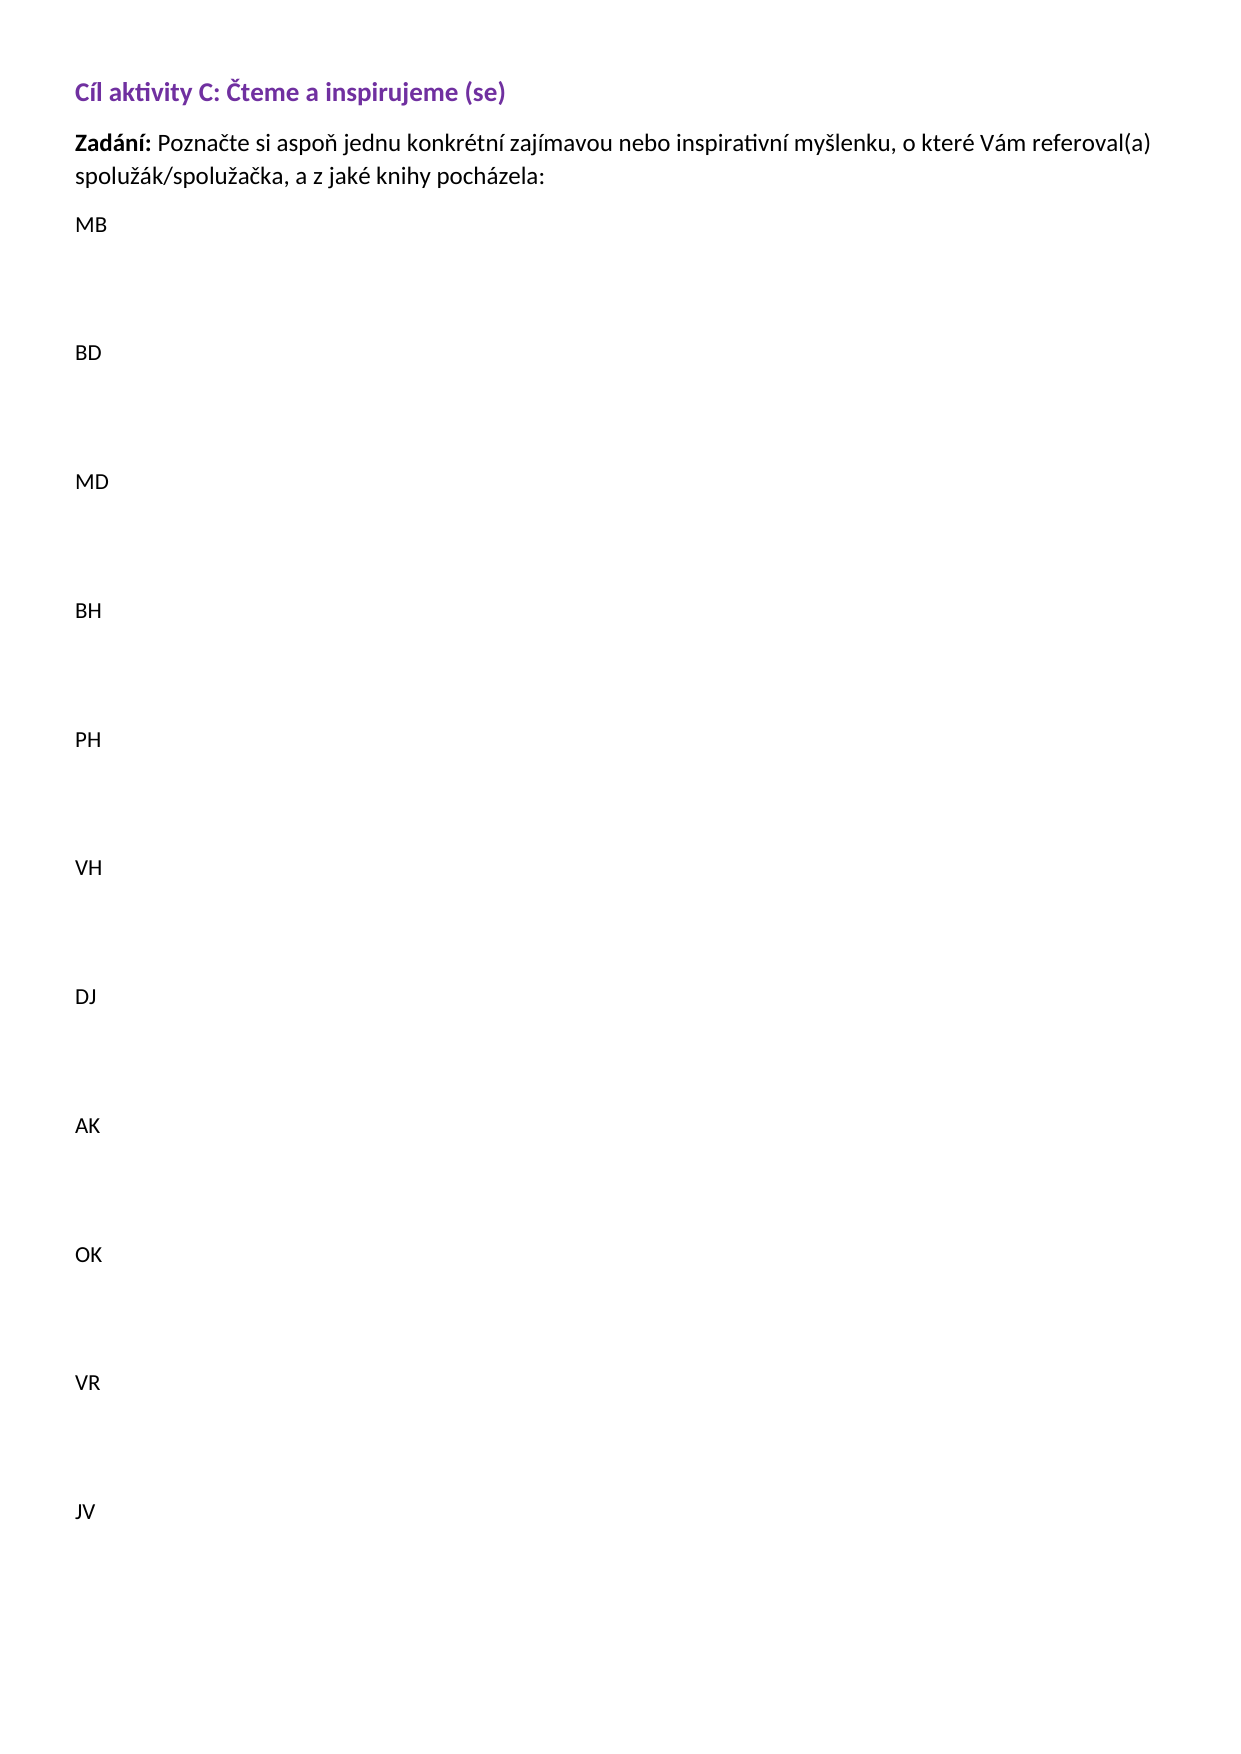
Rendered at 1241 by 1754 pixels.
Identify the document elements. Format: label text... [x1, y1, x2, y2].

text AK [75, 1111, 1165, 1139]
text BH [75, 596, 1165, 624]
text VH [75, 853, 1165, 882]
text OK [75, 1240, 1165, 1268]
text DJ [75, 982, 1165, 1010]
text Cíl aktivity C: Čteme a inspirujeme (se) [75, 75, 1165, 108]
text Zadání: Poznačte si aspoň jednu konkrétní zajímavou nebo inspirativní myšlenku, o které Vám referoval(a) spolužák/spolužačka, a z jaké knihy pocházela: [75, 127, 1165, 191]
text VR [75, 1368, 1165, 1397]
text MD [75, 467, 1165, 495]
text JV [75, 1497, 1165, 1525]
text BD [75, 338, 1165, 367]
text MB [75, 210, 1165, 238]
text PH [75, 725, 1165, 753]
